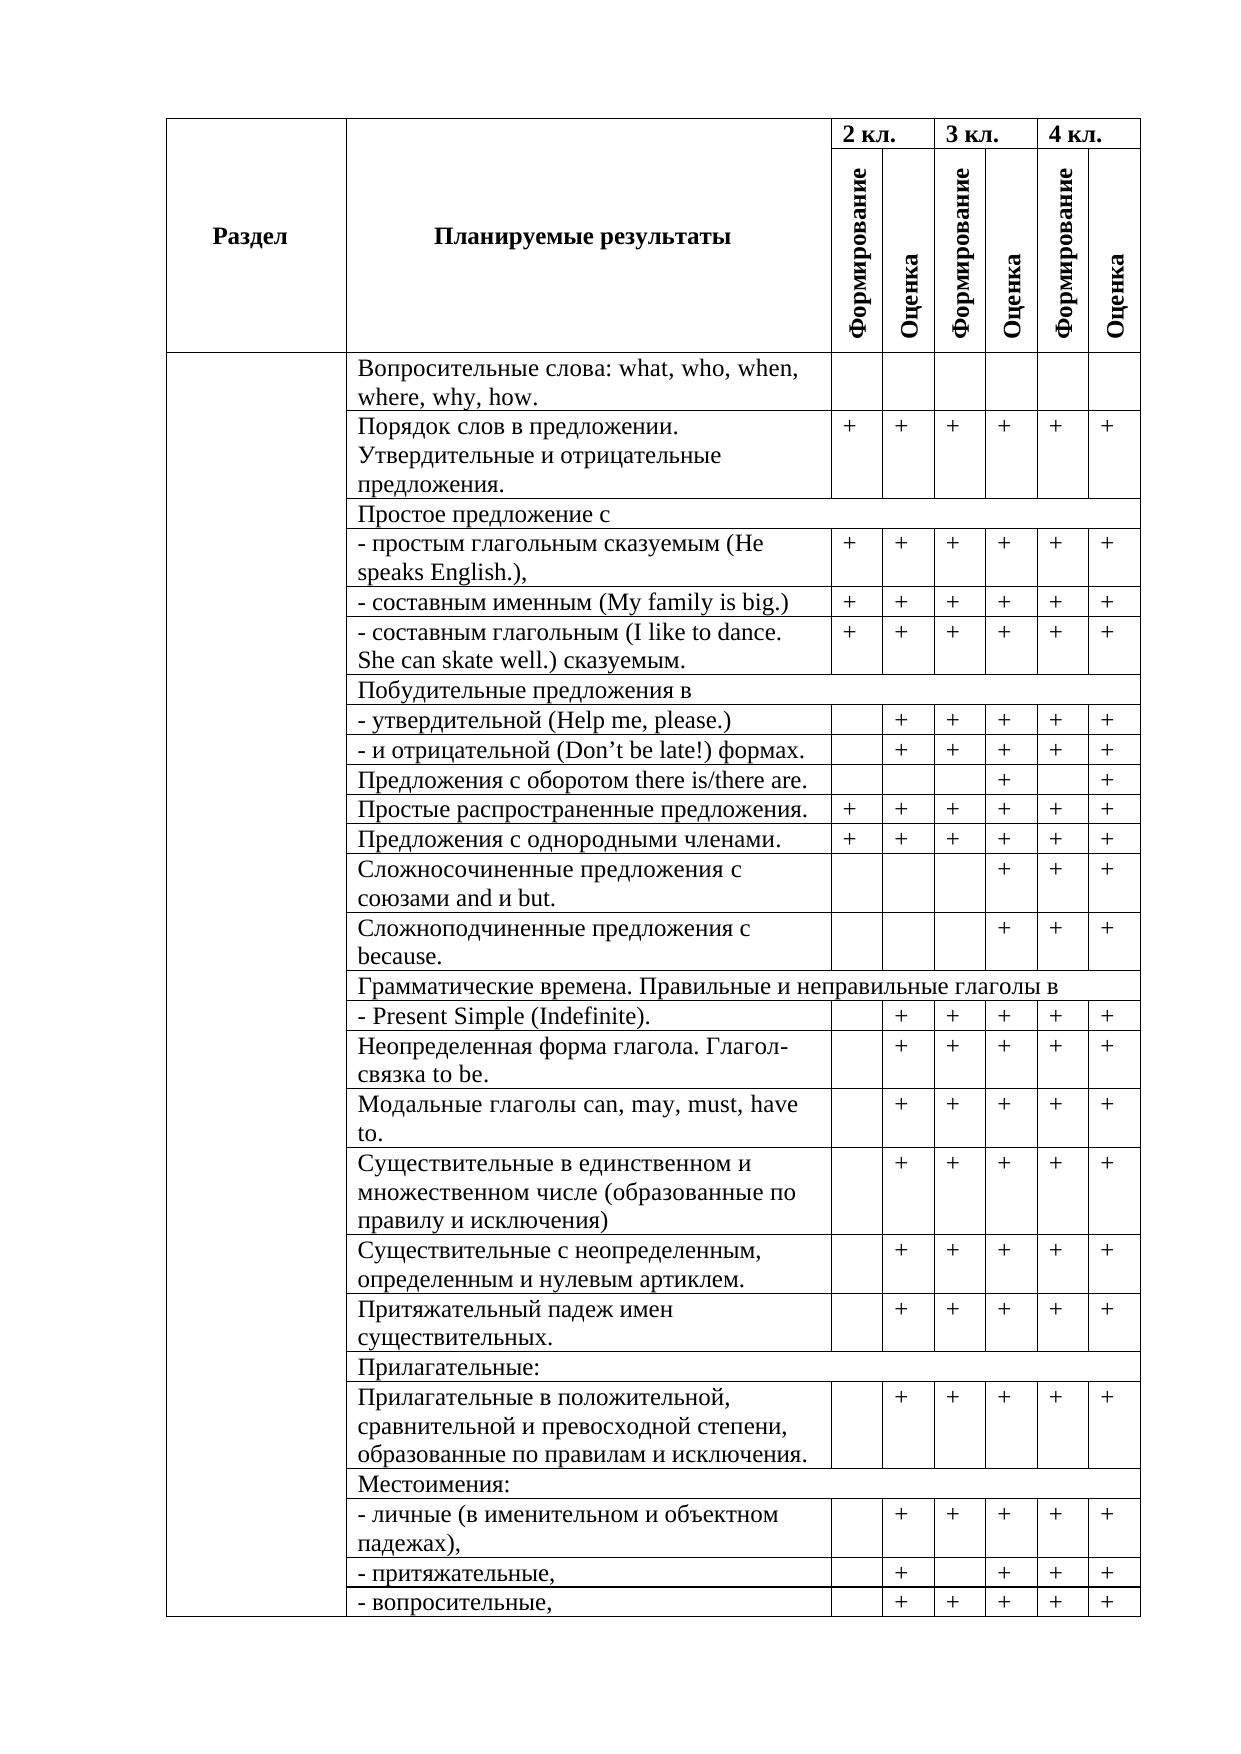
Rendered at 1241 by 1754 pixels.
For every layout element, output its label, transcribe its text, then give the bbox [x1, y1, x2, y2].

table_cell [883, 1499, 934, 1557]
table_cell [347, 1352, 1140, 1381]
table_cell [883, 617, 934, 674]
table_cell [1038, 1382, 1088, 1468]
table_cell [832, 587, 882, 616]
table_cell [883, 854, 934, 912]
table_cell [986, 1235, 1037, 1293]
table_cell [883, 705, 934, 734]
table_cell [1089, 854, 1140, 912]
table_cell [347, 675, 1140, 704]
table_cell Оценка [986, 149, 1037, 352]
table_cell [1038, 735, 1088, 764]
table_cell Формирование [935, 149, 985, 352]
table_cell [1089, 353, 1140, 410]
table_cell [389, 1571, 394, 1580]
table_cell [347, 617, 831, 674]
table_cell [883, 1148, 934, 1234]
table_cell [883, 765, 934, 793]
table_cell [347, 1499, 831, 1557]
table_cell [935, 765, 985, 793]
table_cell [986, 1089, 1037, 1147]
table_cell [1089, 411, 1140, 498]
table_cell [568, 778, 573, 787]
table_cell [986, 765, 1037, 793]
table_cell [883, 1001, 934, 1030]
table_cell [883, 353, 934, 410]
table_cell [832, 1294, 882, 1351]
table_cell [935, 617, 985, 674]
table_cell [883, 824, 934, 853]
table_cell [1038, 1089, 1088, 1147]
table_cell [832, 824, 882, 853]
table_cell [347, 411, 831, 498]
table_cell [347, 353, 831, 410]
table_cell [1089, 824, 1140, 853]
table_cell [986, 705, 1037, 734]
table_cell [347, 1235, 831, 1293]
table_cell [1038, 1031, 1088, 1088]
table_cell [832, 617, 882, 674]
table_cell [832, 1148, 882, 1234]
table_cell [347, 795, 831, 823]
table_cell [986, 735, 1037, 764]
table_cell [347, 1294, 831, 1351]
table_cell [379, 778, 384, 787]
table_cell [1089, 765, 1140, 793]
table_cell Формирование [832, 149, 882, 352]
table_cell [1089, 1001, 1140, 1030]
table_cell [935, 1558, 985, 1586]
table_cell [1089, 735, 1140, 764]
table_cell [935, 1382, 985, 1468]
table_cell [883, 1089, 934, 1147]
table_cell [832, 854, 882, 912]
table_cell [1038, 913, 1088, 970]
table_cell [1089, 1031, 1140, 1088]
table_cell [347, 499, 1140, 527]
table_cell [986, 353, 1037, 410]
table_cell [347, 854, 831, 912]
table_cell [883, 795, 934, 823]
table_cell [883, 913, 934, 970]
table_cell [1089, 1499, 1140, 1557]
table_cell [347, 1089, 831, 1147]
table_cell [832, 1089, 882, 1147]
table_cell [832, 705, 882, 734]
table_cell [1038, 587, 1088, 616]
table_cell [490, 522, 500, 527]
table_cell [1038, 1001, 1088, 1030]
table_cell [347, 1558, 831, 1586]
table_cell Оценка [883, 149, 934, 352]
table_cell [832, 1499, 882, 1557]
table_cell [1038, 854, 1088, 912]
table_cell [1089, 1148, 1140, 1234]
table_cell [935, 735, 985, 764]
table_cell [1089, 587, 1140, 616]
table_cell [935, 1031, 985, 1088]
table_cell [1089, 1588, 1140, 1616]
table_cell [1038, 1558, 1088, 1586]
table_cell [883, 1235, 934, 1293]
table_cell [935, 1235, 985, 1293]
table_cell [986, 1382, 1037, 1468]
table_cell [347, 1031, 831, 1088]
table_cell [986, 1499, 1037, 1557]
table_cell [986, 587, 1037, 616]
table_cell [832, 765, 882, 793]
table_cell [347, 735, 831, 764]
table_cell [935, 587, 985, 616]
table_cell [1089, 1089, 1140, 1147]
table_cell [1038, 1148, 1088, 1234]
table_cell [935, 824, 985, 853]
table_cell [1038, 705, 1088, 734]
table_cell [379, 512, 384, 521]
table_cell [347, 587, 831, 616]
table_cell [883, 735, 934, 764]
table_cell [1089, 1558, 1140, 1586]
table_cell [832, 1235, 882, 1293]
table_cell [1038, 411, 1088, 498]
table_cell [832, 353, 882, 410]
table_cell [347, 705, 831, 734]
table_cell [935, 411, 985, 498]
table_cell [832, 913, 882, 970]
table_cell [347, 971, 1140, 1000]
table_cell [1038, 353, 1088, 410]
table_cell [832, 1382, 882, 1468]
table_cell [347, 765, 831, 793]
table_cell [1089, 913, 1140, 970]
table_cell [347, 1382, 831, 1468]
table_header 3 кл. [935, 119, 1037, 148]
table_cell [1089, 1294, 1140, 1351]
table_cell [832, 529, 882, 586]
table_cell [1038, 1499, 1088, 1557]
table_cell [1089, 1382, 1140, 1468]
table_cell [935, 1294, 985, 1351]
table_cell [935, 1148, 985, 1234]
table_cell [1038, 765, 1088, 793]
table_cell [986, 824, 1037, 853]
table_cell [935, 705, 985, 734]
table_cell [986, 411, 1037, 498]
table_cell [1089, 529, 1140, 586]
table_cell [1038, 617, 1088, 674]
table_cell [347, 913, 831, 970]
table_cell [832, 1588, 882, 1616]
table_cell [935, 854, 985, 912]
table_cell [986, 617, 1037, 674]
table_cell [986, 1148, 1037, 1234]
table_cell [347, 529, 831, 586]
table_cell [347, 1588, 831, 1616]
table_header Раздел [167, 119, 346, 352]
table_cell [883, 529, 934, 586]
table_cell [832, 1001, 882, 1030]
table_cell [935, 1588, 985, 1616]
table_header 4 кл. [1038, 119, 1140, 148]
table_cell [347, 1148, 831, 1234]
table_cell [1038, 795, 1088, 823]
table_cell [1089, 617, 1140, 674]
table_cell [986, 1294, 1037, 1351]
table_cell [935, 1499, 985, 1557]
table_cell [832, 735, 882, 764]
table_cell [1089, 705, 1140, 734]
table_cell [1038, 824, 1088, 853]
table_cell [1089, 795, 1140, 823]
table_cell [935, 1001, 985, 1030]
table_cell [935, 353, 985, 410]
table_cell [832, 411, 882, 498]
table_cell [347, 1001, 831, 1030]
table_header 2 кл. [832, 119, 934, 148]
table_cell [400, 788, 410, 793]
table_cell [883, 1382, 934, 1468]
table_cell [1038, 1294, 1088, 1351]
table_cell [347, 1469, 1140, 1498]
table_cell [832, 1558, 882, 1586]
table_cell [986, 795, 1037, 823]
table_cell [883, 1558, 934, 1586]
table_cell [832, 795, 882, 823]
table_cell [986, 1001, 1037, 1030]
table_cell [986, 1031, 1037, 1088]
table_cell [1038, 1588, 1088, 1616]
table_cell Формирование [1038, 149, 1088, 352]
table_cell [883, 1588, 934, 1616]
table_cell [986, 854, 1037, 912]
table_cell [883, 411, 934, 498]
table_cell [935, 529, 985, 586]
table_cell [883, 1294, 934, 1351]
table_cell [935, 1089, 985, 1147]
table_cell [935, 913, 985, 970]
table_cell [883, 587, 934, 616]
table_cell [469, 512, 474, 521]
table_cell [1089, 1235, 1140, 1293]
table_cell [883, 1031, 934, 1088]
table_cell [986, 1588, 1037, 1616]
table_header Планируемые результаты [347, 119, 831, 352]
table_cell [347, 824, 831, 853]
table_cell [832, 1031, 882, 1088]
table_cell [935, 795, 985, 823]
table_cell Оценка [1089, 149, 1140, 352]
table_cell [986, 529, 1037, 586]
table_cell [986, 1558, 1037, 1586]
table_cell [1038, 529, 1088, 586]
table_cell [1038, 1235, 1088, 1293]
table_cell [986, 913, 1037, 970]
